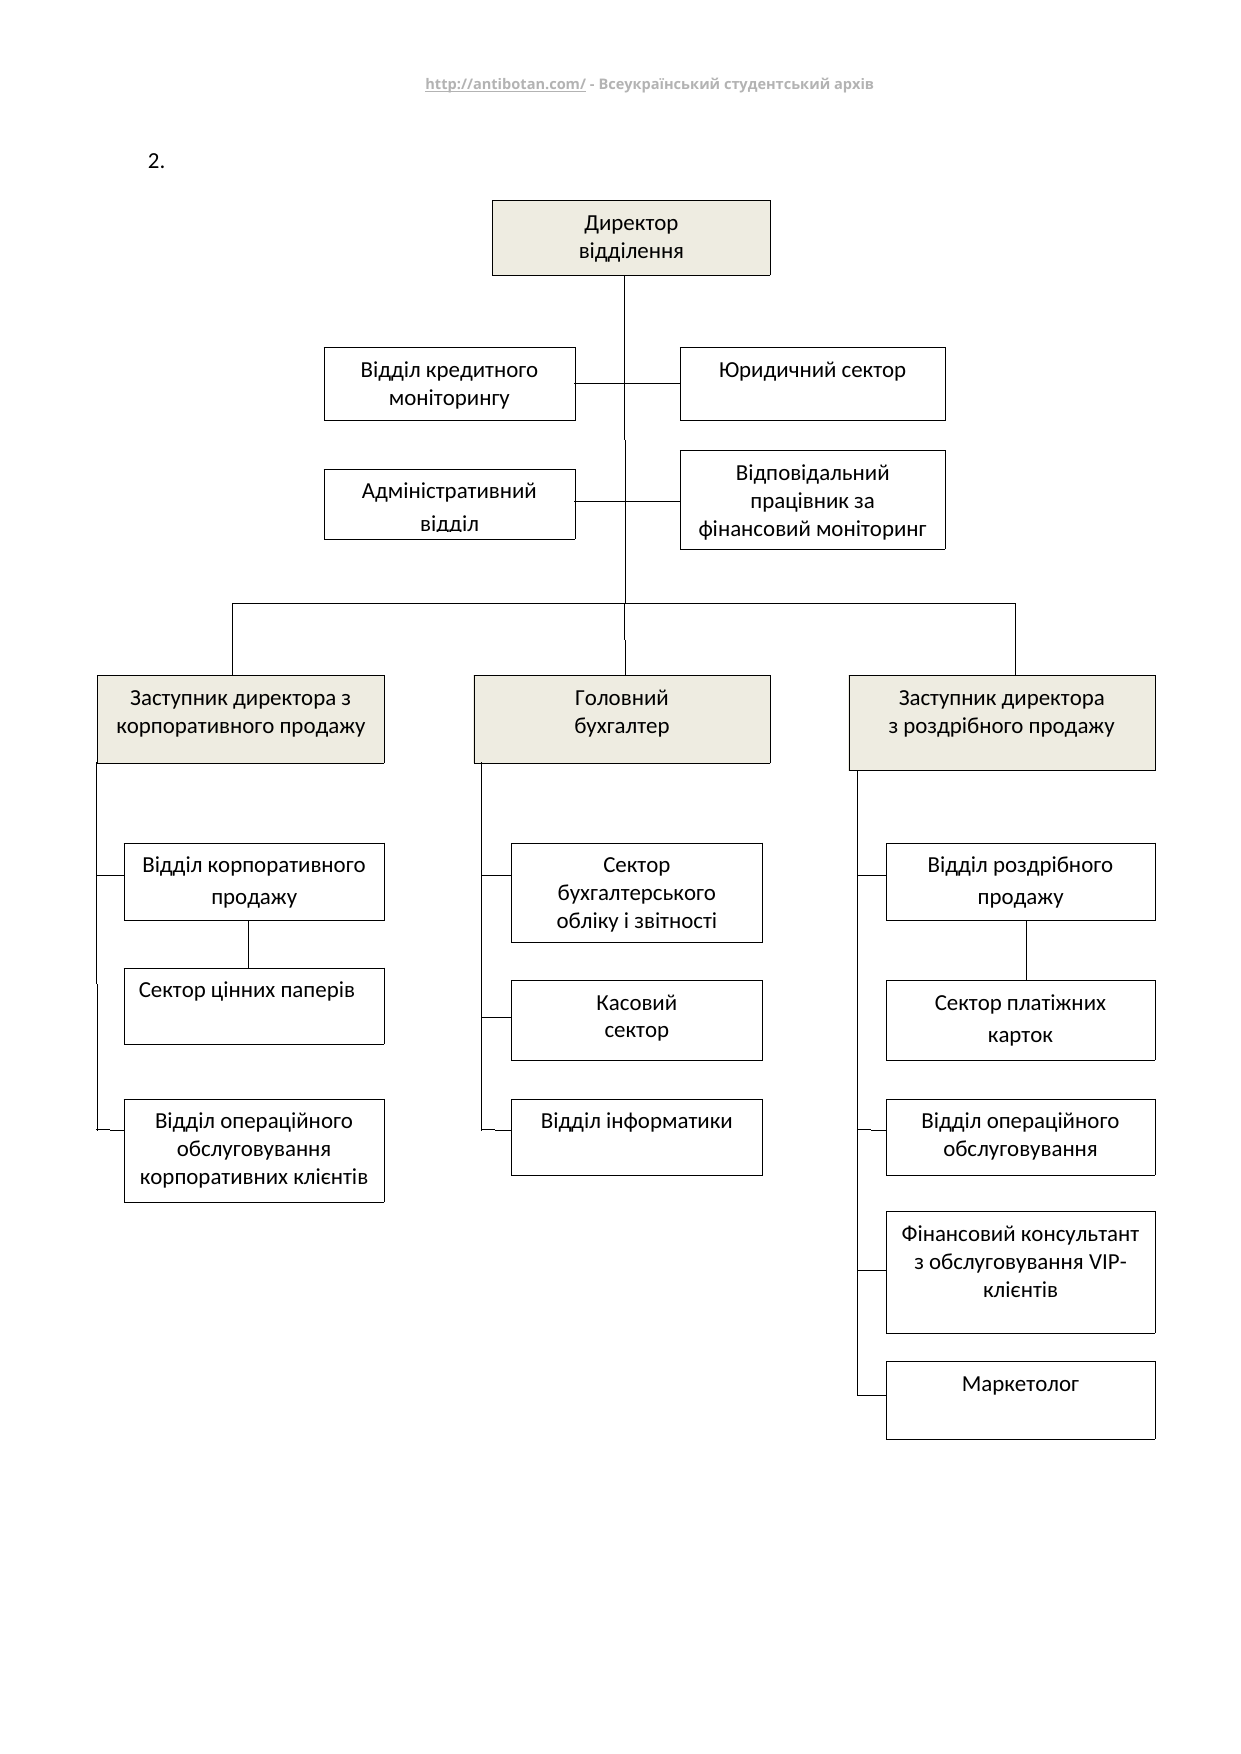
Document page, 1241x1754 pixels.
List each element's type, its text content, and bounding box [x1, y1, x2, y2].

text 2. [148, 147, 1152, 175]
